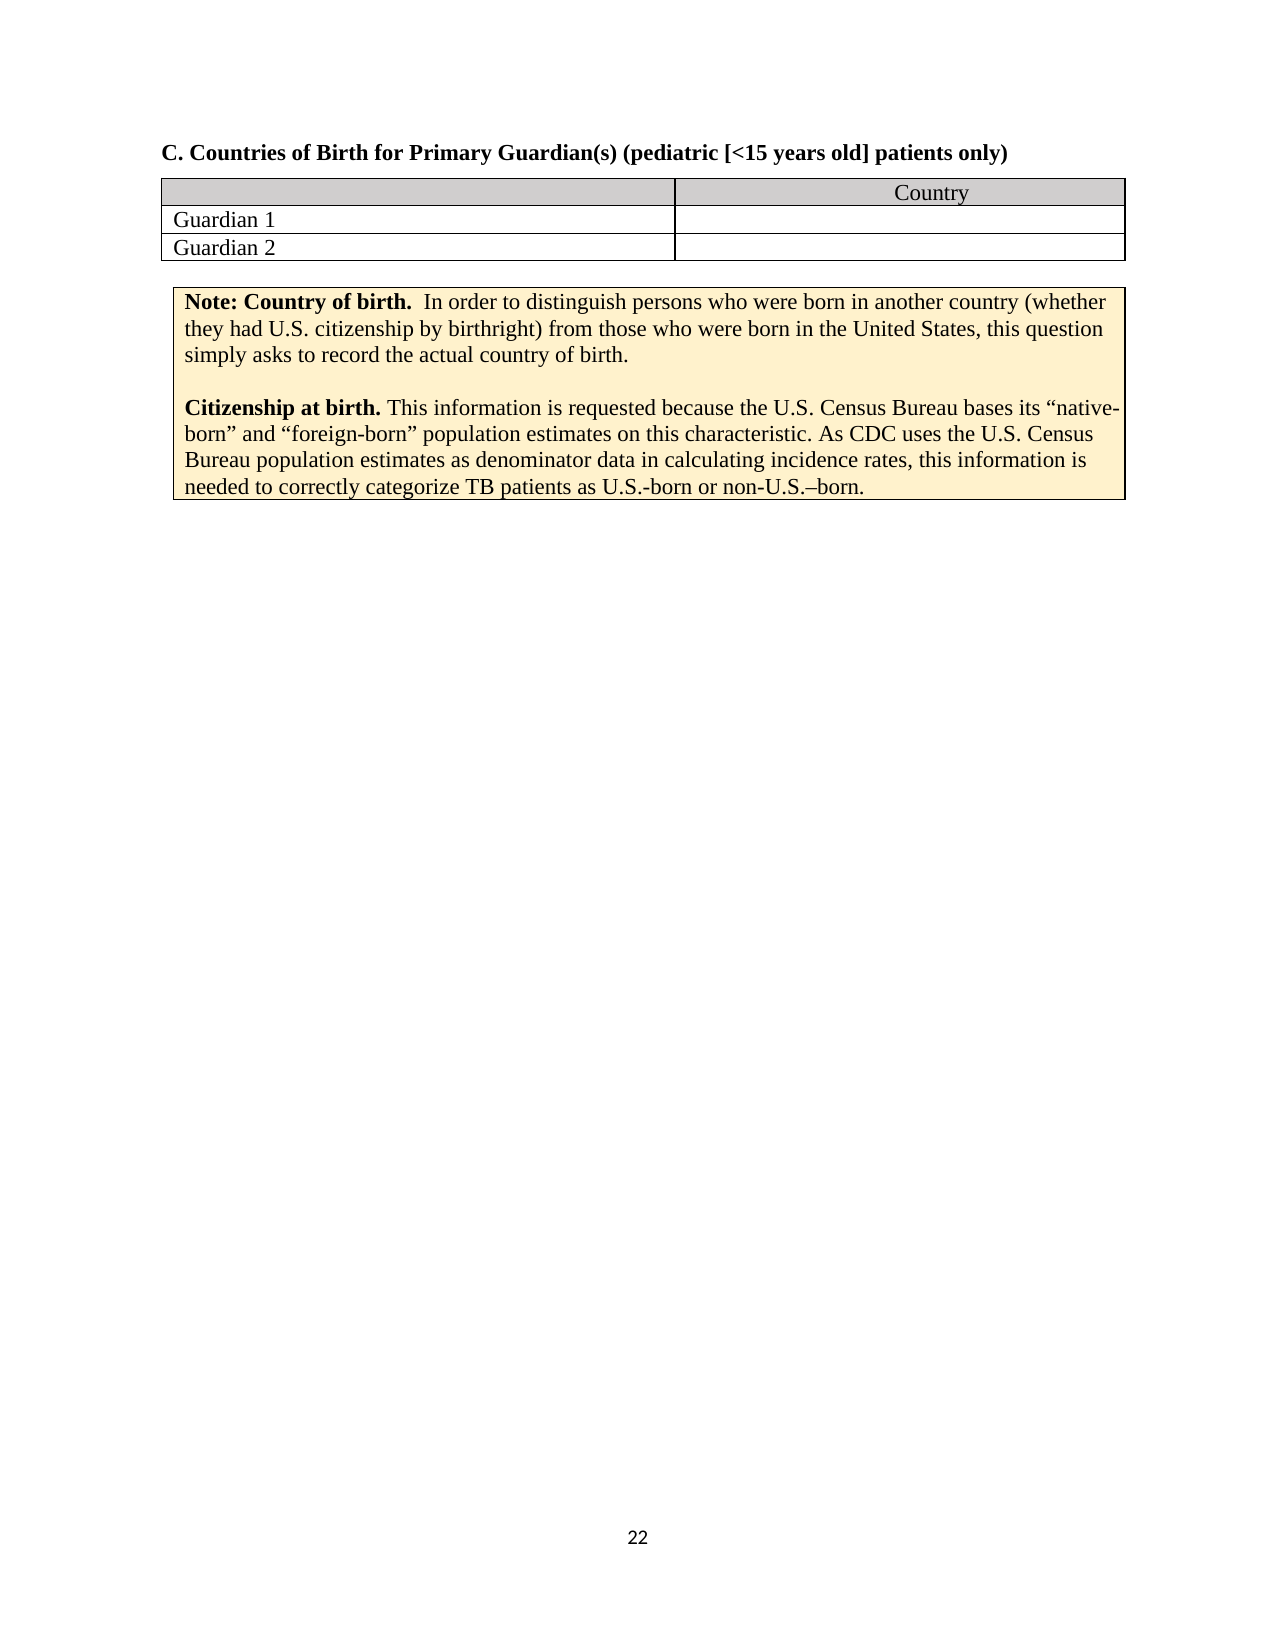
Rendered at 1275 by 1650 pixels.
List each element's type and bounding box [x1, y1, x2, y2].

table_header [150, 113, 1125, 500]
